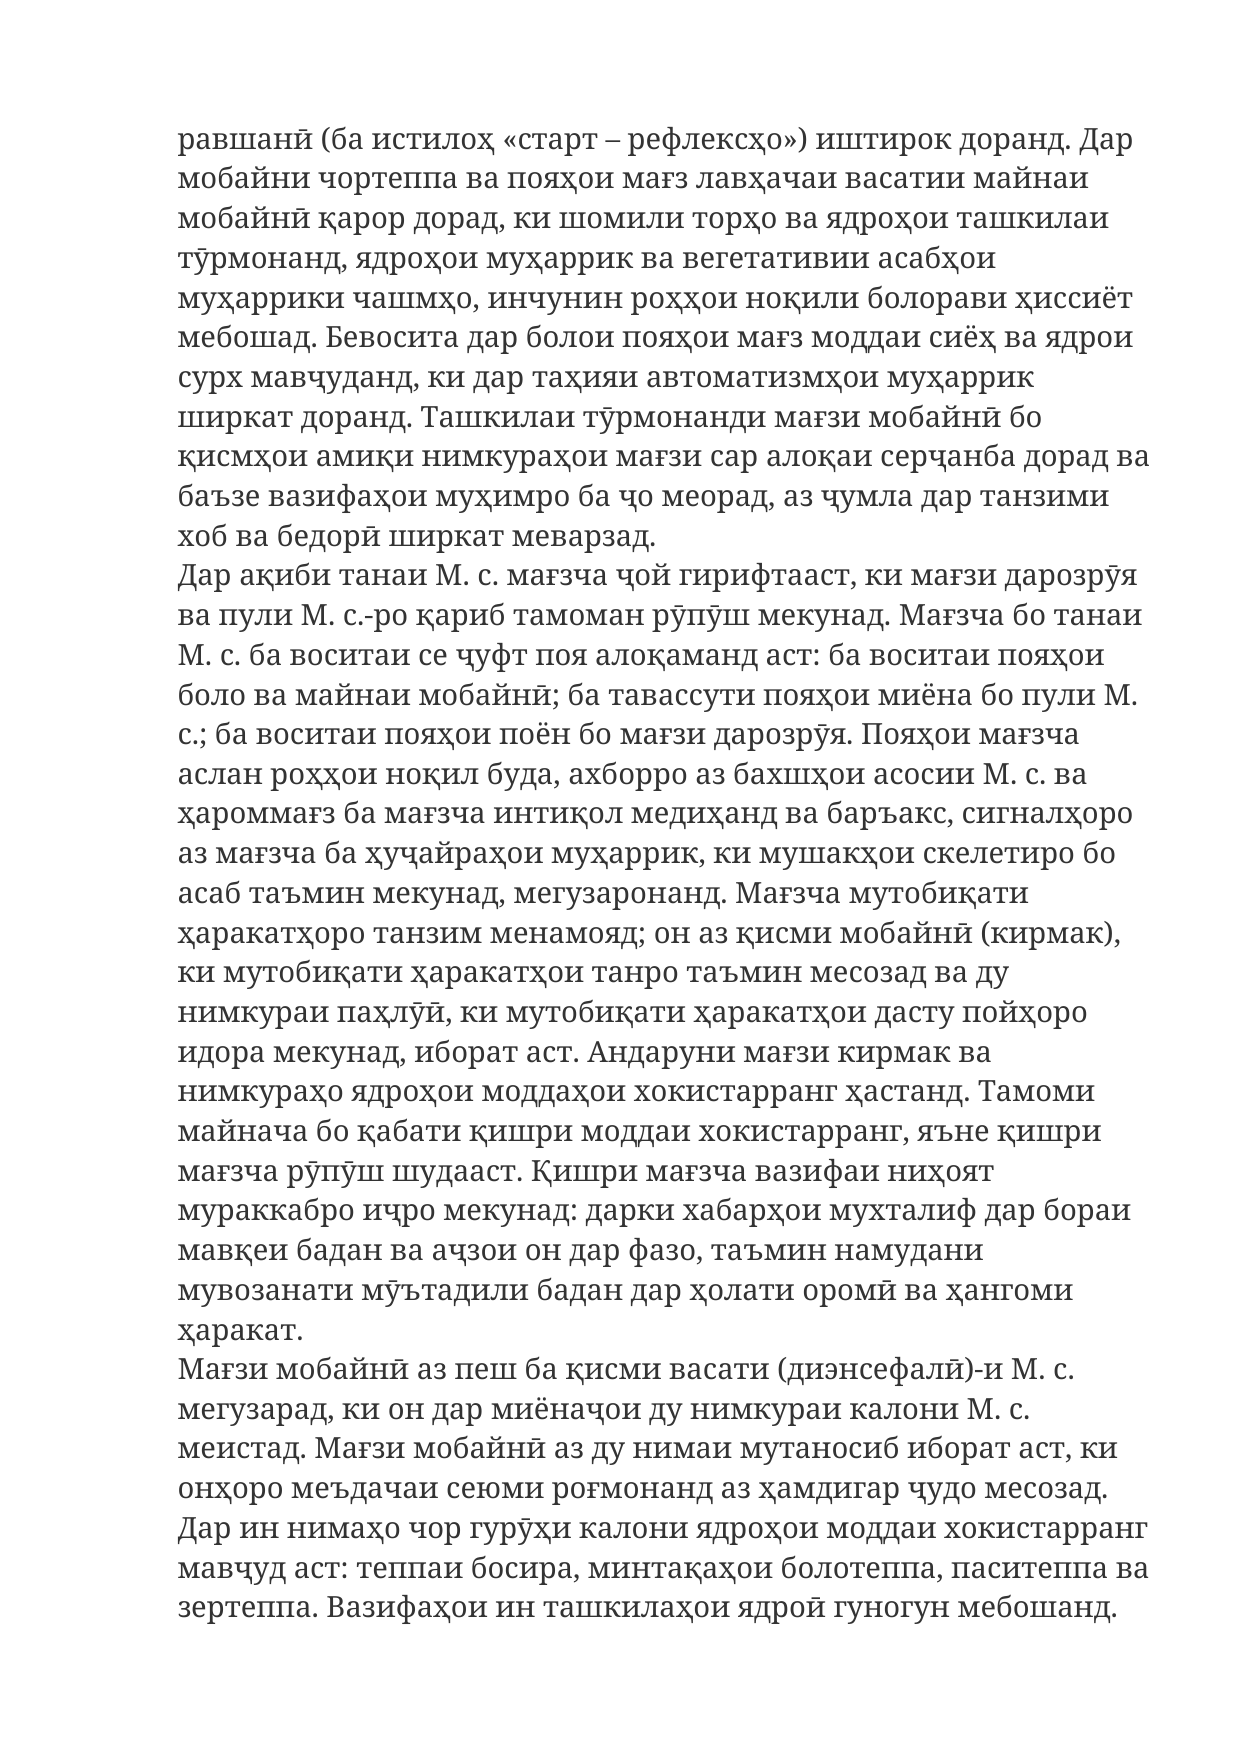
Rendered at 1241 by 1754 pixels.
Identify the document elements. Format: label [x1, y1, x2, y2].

text [177, 118, 1152, 1626]
